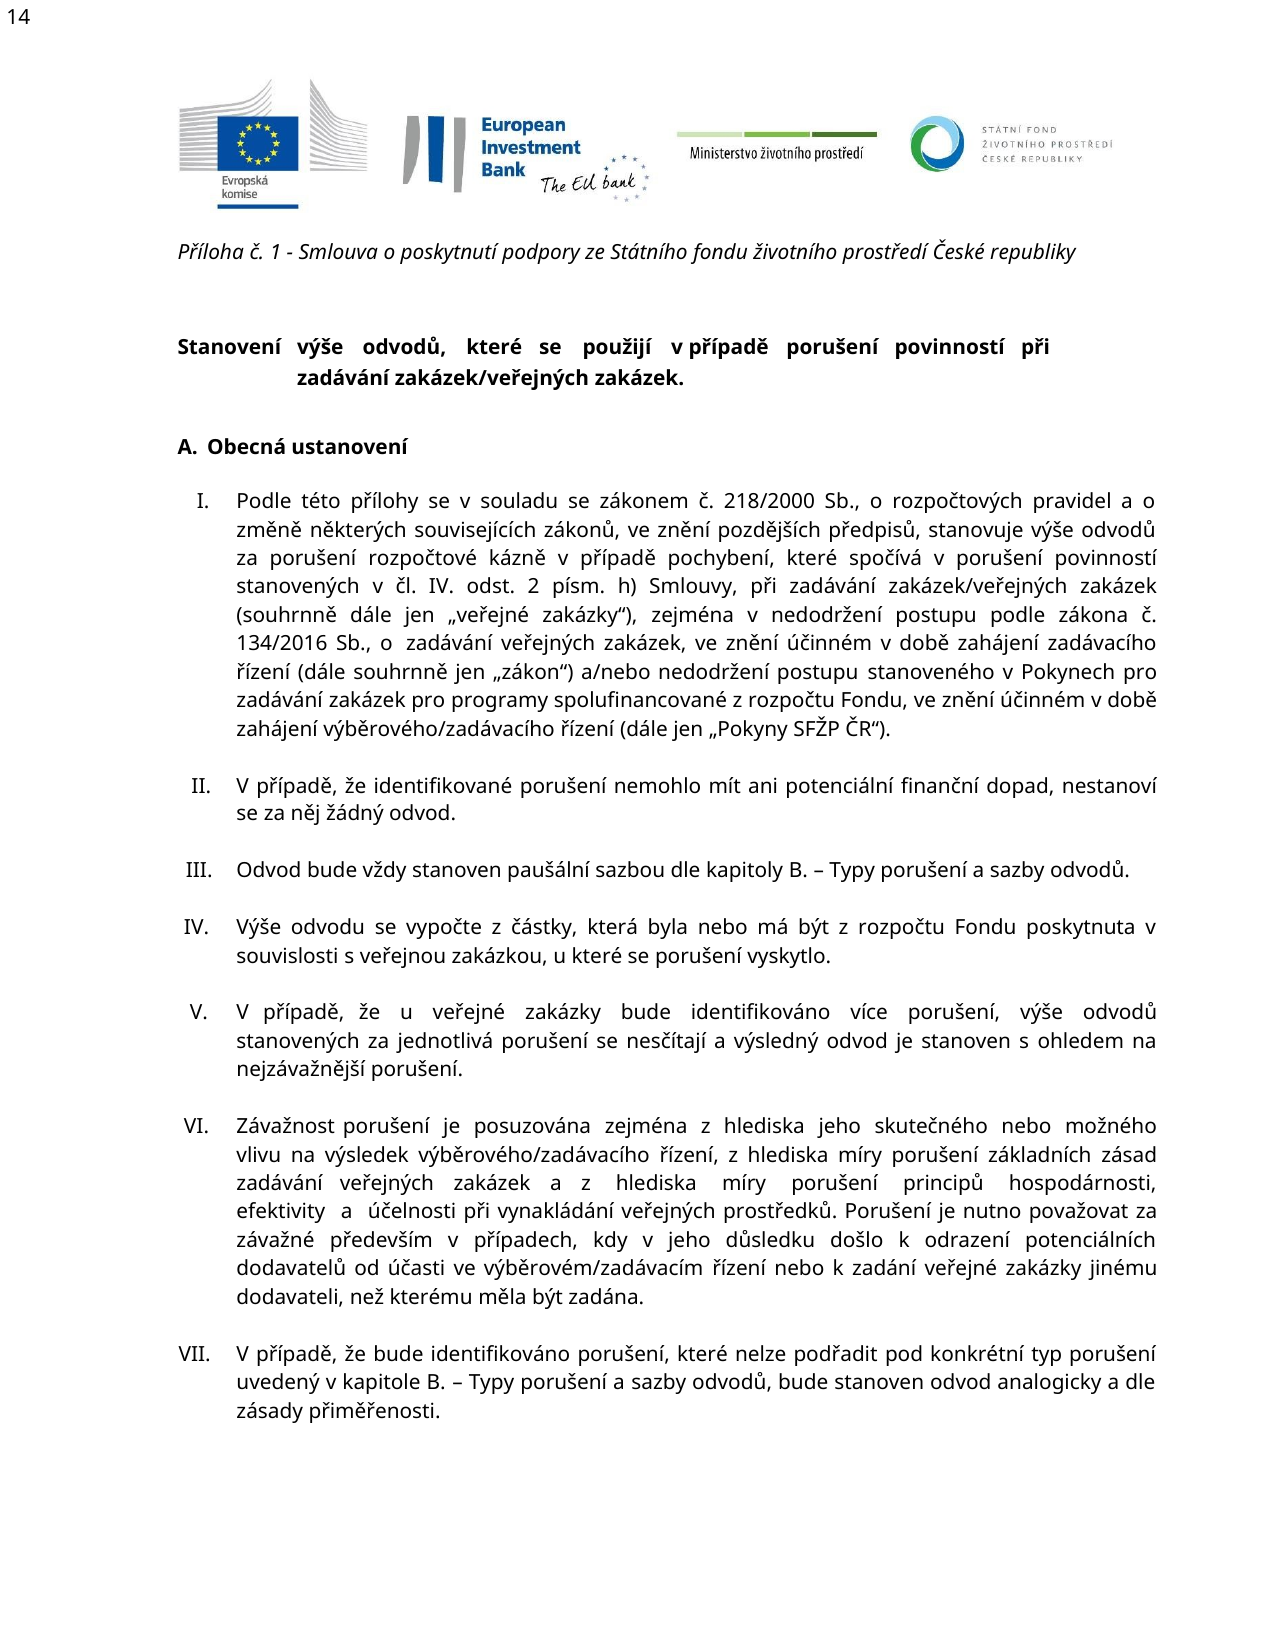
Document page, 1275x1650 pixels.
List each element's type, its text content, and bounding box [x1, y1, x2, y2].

subtitle Stanovení výše odvodů, které se použijí v případě porušení povinností při zadávání zakázek/veřejných zakázek. [177, 332, 1157, 391]
list Výše odvodu se vypočte z částky, která byla nebo má být z rozpočtu Fondu poskytnuta v souvislosti s veřejnou zakázkou, u které se porušení vyskytlo. [184, 912, 1157, 969]
list Obecná ustanovení [177, 432, 1171, 461]
list V případě, že u veřejné zakázky bude identifikováno více porušení, výše odvodů stanovených za jednotlivá porušení se nesčítají a výsledný odvod je stanoven s ohledem na nejzávažnější porušení. [189, 997, 1157, 1083]
list V případě, že bude identifikováno porušení, které nelze podřadit pod konkrétní typ porušení uvedený v kapitole B. – Typy porušení a sazby odvodů, bude stanoven odvod analogicky a dle zásady přiměřenosti. [178, 1339, 1157, 1424]
list Odvod bude vždy stanoven paušální sazbou dle kapitoly B. – Typy porušení a sazby odvodů. [186, 855, 1171, 884]
list V případě, že identifikované porušení nemohlo mít ani potenciální finanční dopad, nestanoví se za něj žádný odvod. [191, 771, 1157, 827]
text Příloha č. 1 - Smlouva o poskytnutí podpory ze Státního fondu životního prostředí České republiky [177, 237, 1171, 265]
picture [177, 73, 1115, 213]
list Podle této přílohy se v souladu se zákonem č. 218/2000 Sb., o rozpočtových pravidel a o změně některých souvisejících zákonů, ve znění pozdějších předpisů, stanovuje výše odvodů za porušení rozpočtové kázně v případě pochybení, které spočívá v porušení povinností stanovených v čl. IV. odst. 2 písm. h) Smlouvy, při zadávání zakázek/veřejných zakázek (souhrnně dále jen „veřejné zakázky“), zejména v nedodržení postupu podle zákona č. 134/2016 Sb., o zadávání veřejných zakázek, ve znění účinném v době zahájení zadávacího řízení (dále souhrnně jen „zákon“) a/nebo nedodržení postupu stanoveného v Pokynech pro zadávání zakázek pro programy spolufinancované z rozpočtu Fondu, ve znění účinném v době zahájení výběrového/zadávacího řízení (dále jen „Pokyny SFŽP ČR“). [197, 486, 1157, 742]
list Závažnost porušení je posuzována zejména z hlediska jeho skutečného nebo možného vlivu na výsledek výběrového/zadávacího řízení, z hlediska míry porušení základních zásad zadávání veřejných zakázek a z hlediska míry porušení principů hospodárnosti, efektivity a účelnosti při vynakládání veřejných prostředků. Porušení je nutno považovat za závažné především v případech, kdy v jeho důsledku došlo k odrazení potenciálních dodavatelů od účasti ve výběrovém/zadávacím řízení nebo k zadání veřejné zakázky jinému dodavateli, než kterému měla být zadána. [184, 1111, 1157, 1310]
